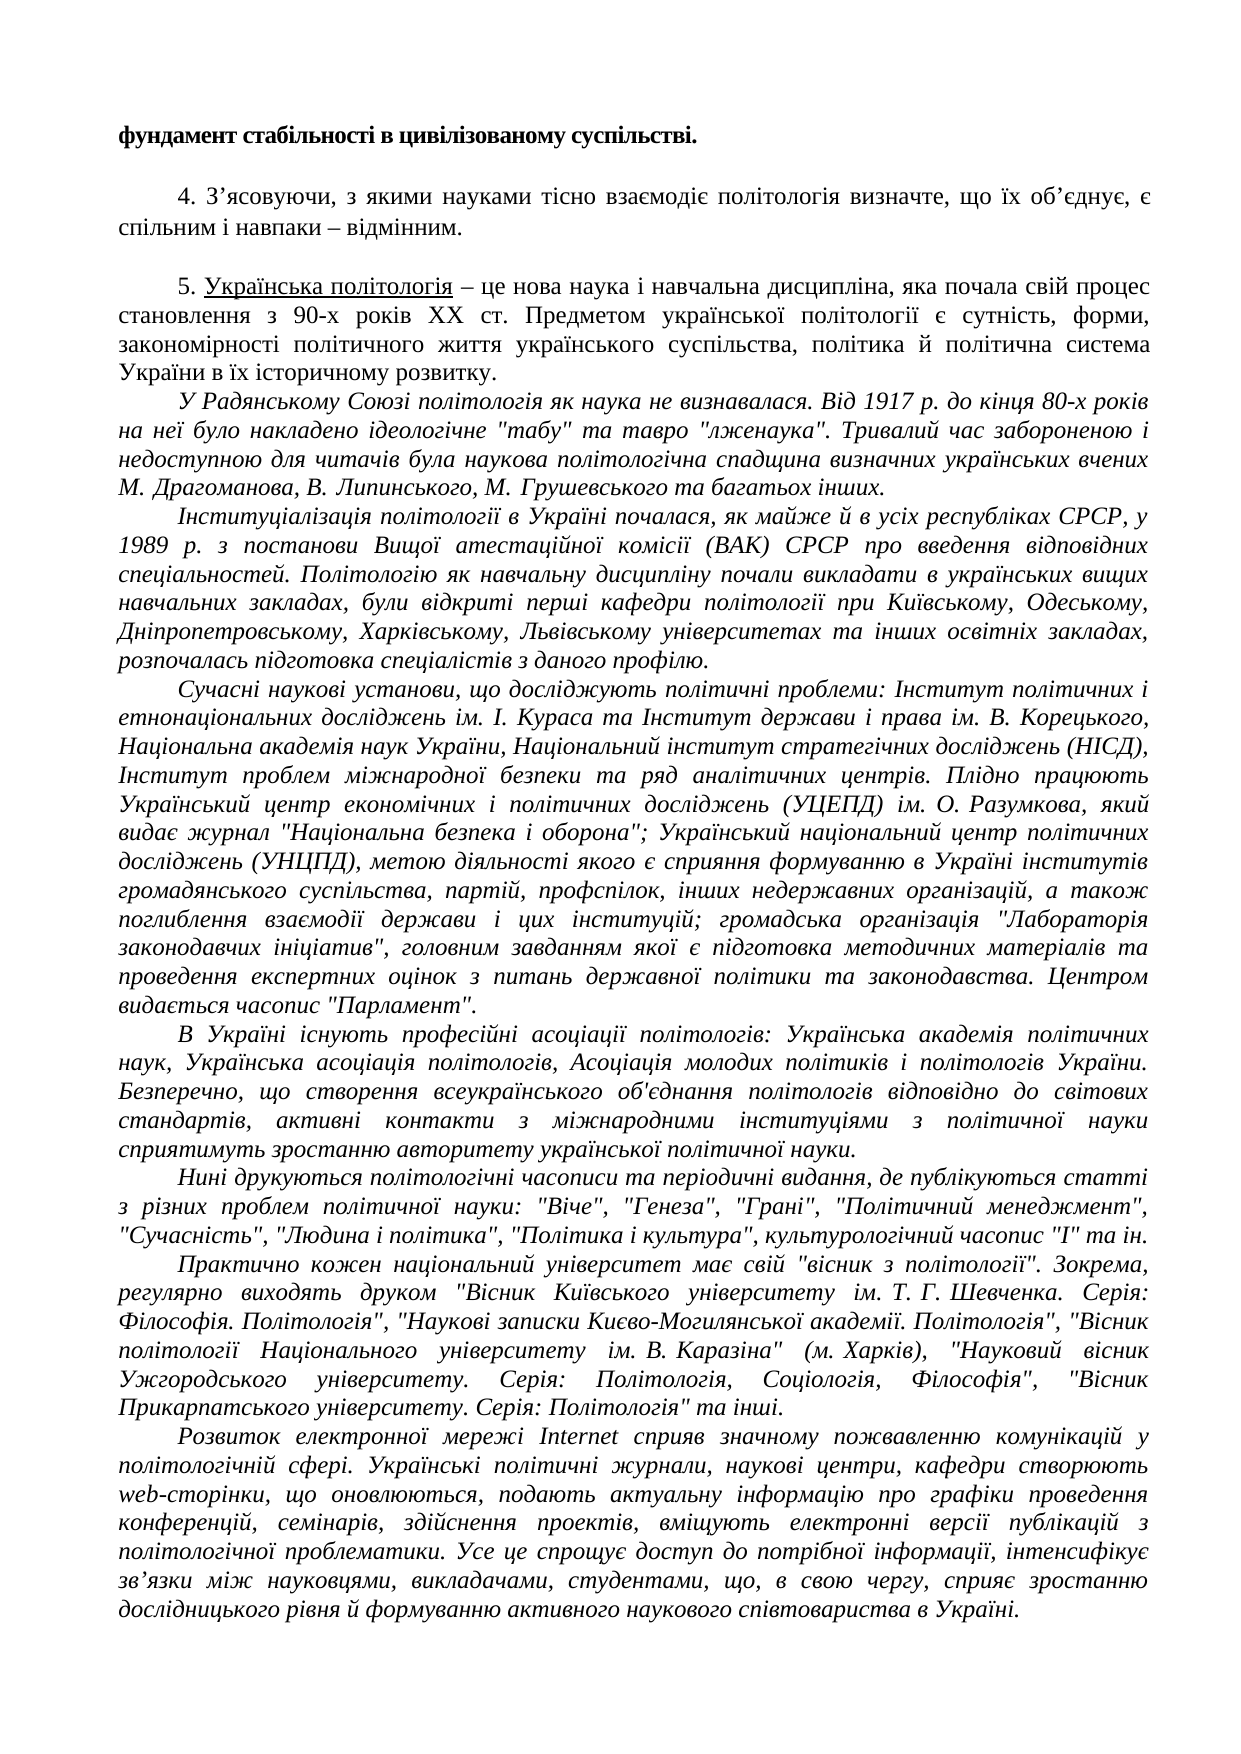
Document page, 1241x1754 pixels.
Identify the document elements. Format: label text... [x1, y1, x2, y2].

text 5. Українська політологія – це нова наука і навчальна дисципліна, яка почала свій процес становлення з 90-х років XX ст. Предметом української політології є сутність, форми, закономірності політичного життя українського суспільства, політика й політична система України в їх історичному розвитку. [118, 271, 1152, 386]
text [118, 118, 1152, 149]
text Розвиток електронної мережі Internet сприяв значному пожвавленню комунікацій у політологічній сфері. Українські політичні журнали, наукові центри, кафедри створюють web-сторінки, що оновлюються, подають актуальну інформацію про графіки проведення конференцій, семінарів, здійснення проектів, вміщують електронні версії публікацій з політологічної проблематики. Усе це спрощує доступ до потрібної інформації, інтенсифікує зв’язки між науковцями, викладачами, студентами, що, в свою чергу, сприяє зростанню дослідницького рівня й формуванню активного наукового співтовариства в Україні. [118, 1421, 1152, 1622]
text Практично кожен національний університет має свій "вісник з політології". Зокрема, регулярно виходять друком "Вісник Київського університету ім. Т. Г. Шевченка. Серія: Філософія. Політологія", "Наукові записки Києво-Могилянської академії. Політологія", "Вісник політології Національного університету ім. В. Каразіна" (м. Харків), "Науковий вісник Ужгородського університету. Серія: Політологія, Соціологія, Філософія", "Вісник Прикарпатського університету. Серія: Політологія" та інші. [118, 1249, 1152, 1421]
text У Радянському Союзі політологія як наука не визнавалася. Від 1917 р. до кінця 80-х років на неї було накладено ідеологічне "табу" та тавро "лженаука". Тривалий час забороненою і недоступною для читачів була наукова політологічна спадщина визначних українських вчених М. Драгоманова, В. Липинського, М. Грушевського та багатьох інших. [118, 386, 1152, 501]
text 4. З’ясовуючи, з якими науками тісно взаємодіє політологія визначте, що їх об’єднує, є спільним і навпаки – відмінним. [118, 181, 1152, 241]
text Нині друкуються політологічні часописи та періодичні видання, де публікуються статті з різних проблем політичної науки: "Віче", "Генеза", "Грані", "Політичний менеджмент", "Сучасність", "Людина і політика", "Політика і культура", культурологічний часопис "І" та ін. [118, 1162, 1152, 1249]
text В Україні існують професійні асоціації політологів: Українська академія політичних наук, Українська асоціація політологів, Асоціація молодих політиків і політологів України. Безперечно, що створення всеукраїнського об'єднання політологів відповідно до світових стандартів, активні контакти з міжнародними інституціями з політичної науки сприятимуть зростанню авторитету української політичної науки. [118, 1019, 1152, 1162]
text Інституціалізація політології в Україні почалася, як майже й в усіх республіках СРСР, у 1989 р. з постанови Вищої атестаційної комісії (ВАК) СРСР про введення відповідних спеціальностей. Політологію як навчальну дисципліну почали викладати в українських вищих навчальних закладах, були відкриті перші кафедри політології при Київському, Одеському, Дніпропетровському, Харківському, Львівському університетах та інших освітніх закладах, розпочалась підготовка спеціалістів з даного профілю. [118, 501, 1152, 674]
text Сучасні наукові установи, що досліджують політичні проблеми: Інститут політичних і етнонаціональних досліджень ім. І. Кураса та Інститут держави і права ім. В. Корецького, Національна академія наук України, Національний інститут стратегічних досліджень (НІСД), Інститут проблем міжнародної безпеки та ряд аналітичних центрів. Плідно працюють Український центр економічних і політичних досліджень (УЦЕПД) ім. О. Разумкова, який видає журнал "Національна безпека і оборона"; Український національний центр політичних досліджень (УНЦПД), метою діяльності якого є сприяння формуванню в Україні інститутів громадянського суспільства, партій, профспілок, інших недержавних організацій, а також поглиблення взаємодії держави і цих інституцій; громадська організація "Лабораторія законодавчих ініціатив", головним завданням якої є підготовка методичних матеріалів та проведення експертних оцінок з питань державної політики та законодавства. Центром видається часопис "Парламент". [118, 674, 1152, 1019]
